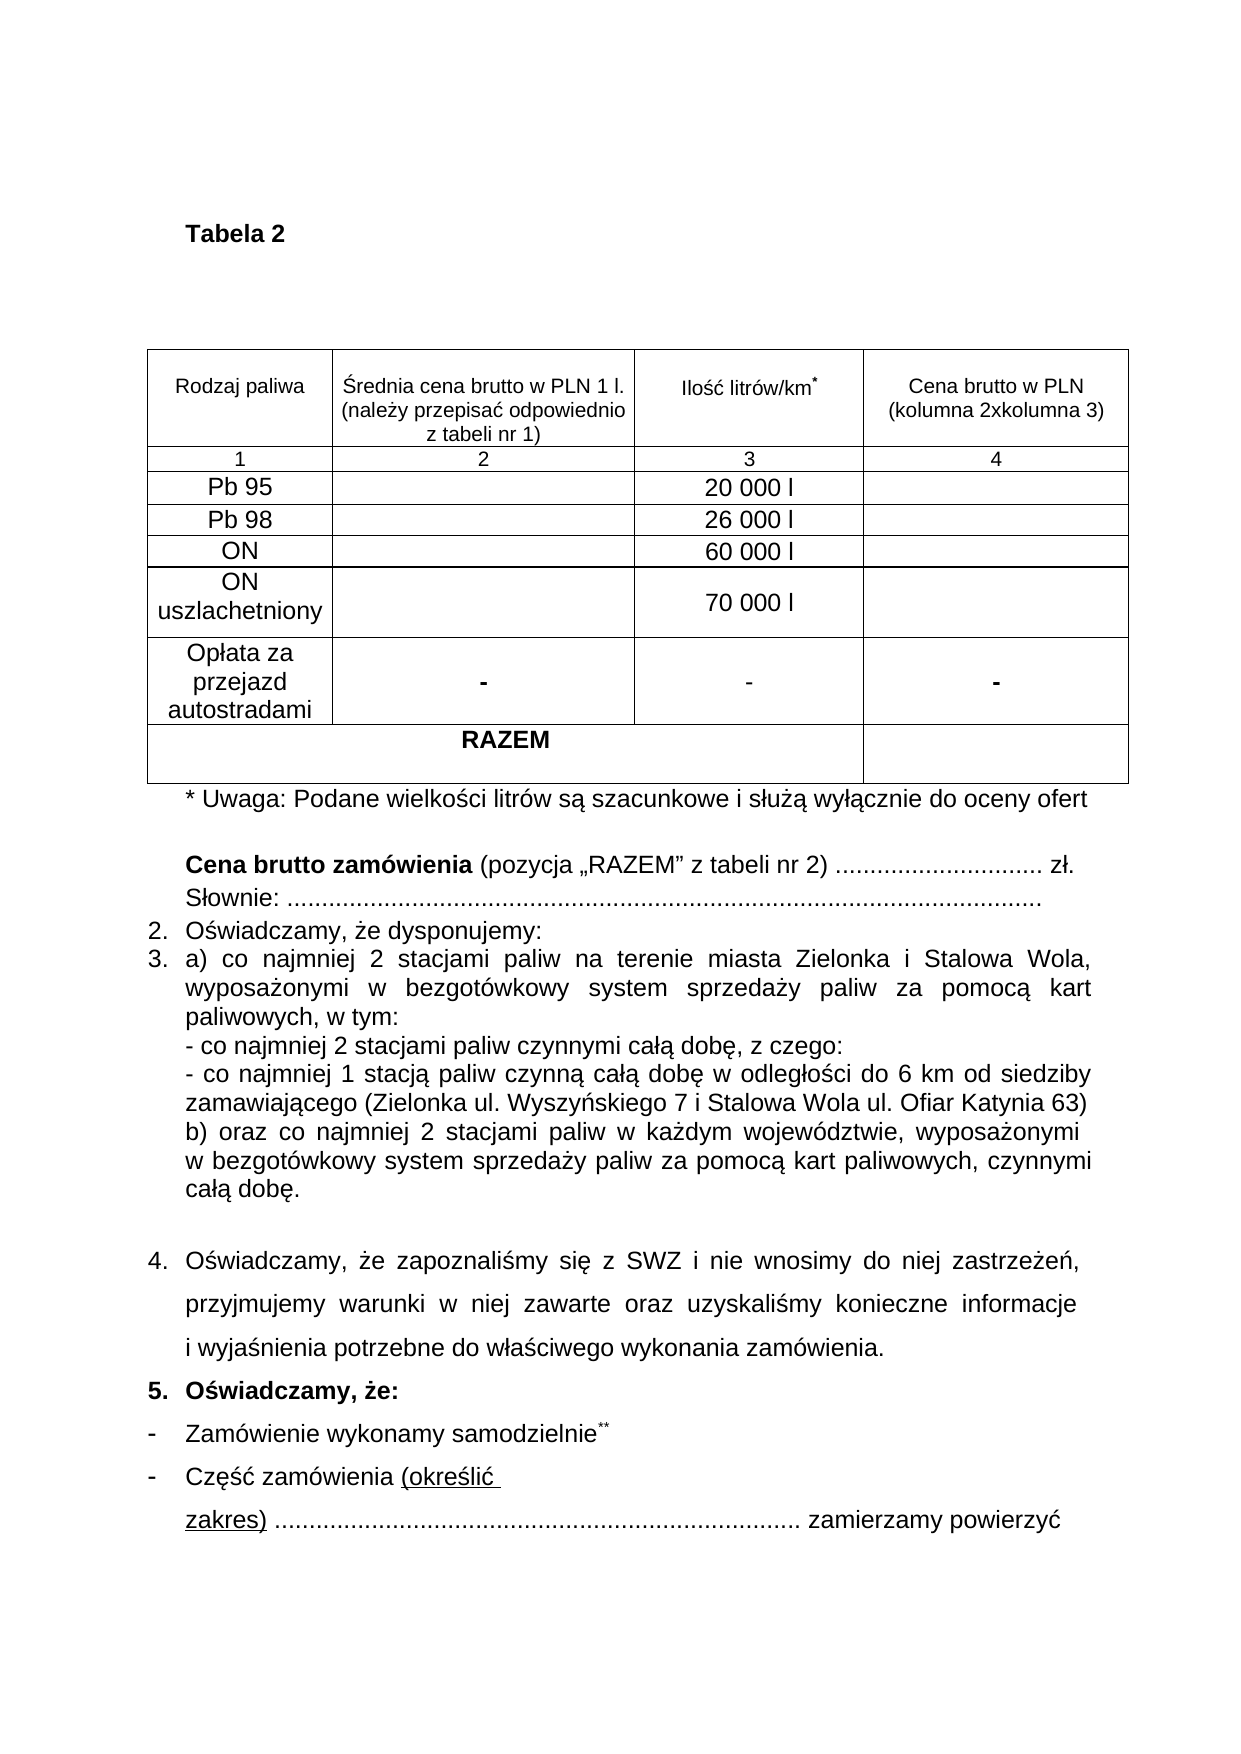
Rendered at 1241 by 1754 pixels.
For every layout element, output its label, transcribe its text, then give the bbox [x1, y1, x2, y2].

table_header Cena brutto w PLN (kolumna 2xkolumna 3) [864, 350, 1128, 446]
table_cell 70 000 l [635, 568, 863, 637]
table_cell RAZEM [148, 725, 863, 782]
table_cell 60 000 l [635, 536, 863, 566]
table_cell - [864, 638, 1128, 724]
table_cell - [635, 638, 863, 724]
table_header Średnia cena brutto w PLN 1 l. (należy przepisać odpowiednio z tabeli nr 1) [333, 350, 634, 446]
table_cell ON [148, 536, 332, 566]
table_cell [333, 472, 634, 503]
list Oświadczamy, że zapoznaliśmy się z SWZ i nie wnosimy do niej zastrzeżeń, przyjmujemy warunki w niej zawarte oraz uzyskaliśmy konieczne informacje i wyjaśnienia potrzebne do właściwego wykonania zamówienia. [148, 1246, 1093, 1361]
table_cell 20 000 l [635, 472, 863, 503]
table_cell [864, 505, 1128, 535]
table_cell 26 000 l [635, 505, 863, 535]
table_cell [333, 536, 634, 566]
list a) co najmniej 2 stacjami paliw na terenie miasta Zielonka i Stalowa Wola, wyposażonymi w bezgotówkowy system sprzedaży paliw za pomocą kart paliwowych, w tym: [148, 944, 1093, 1031]
table_cell Pb 98 [148, 505, 332, 535]
text Cena brutto zamówienia (pozycja „RAZEM” z tabeli nr 2) .............................. zł. [185, 849, 1093, 878]
table_header Ilość litrów/km* [635, 350, 863, 446]
table_cell Opłata za przejazd autostradami [148, 638, 332, 724]
table_cell [864, 568, 1128, 637]
table_cell [333, 505, 634, 535]
table_cell ON uszlachetniony [148, 568, 332, 637]
list Oświadczamy, że dysponujemy: [148, 916, 1093, 944]
table_cell - [333, 638, 634, 724]
table_cell 1 [148, 447, 332, 471]
text Słownie: ............................................................................................................. [185, 883, 1093, 911]
table_cell 2 [333, 447, 634, 471]
table_cell Pb 95 [148, 472, 332, 503]
list Oświadczamy, że: [148, 1376, 1093, 1404]
table_cell 4 [864, 447, 1128, 471]
table_cell [864, 725, 1128, 782]
list Zamówienie wykonamy samodzielnie** [148, 1419, 1093, 1448]
text * Uwaga: Podane wielkości litrów są szacunkowe i służą wyłącznie do oceny ofert [185, 784, 1093, 812]
table_cell [864, 472, 1128, 503]
list b) oraz co najmniej 2 stacjami paliw w każdym województwie, wyposażonymi w bezgotówkowy system sprzedaży paliw za pomocą kart paliwowych, czynnymi całą dobę. [185, 1117, 1093, 1203]
table_cell [864, 536, 1128, 566]
list - co najmniej 2 stacjami paliw czynnymi całą dobę, z czego: [185, 1031, 1093, 1059]
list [148, 1462, 1093, 1534]
table_cell [333, 568, 634, 637]
table_cell 3 [635, 447, 863, 471]
text Tabela 2 [185, 148, 1093, 248]
table_header Rodzaj paliwa [148, 350, 332, 446]
list - co najmniej 1 stacją paliw czynną całą dobę w odległości do 6 km od siedziby zamawiającego (Zielonka ul. Wyszyńskiego 7 i Stalowa Wola ul. Ofiar Katynia 63) [185, 1059, 1093, 1117]
